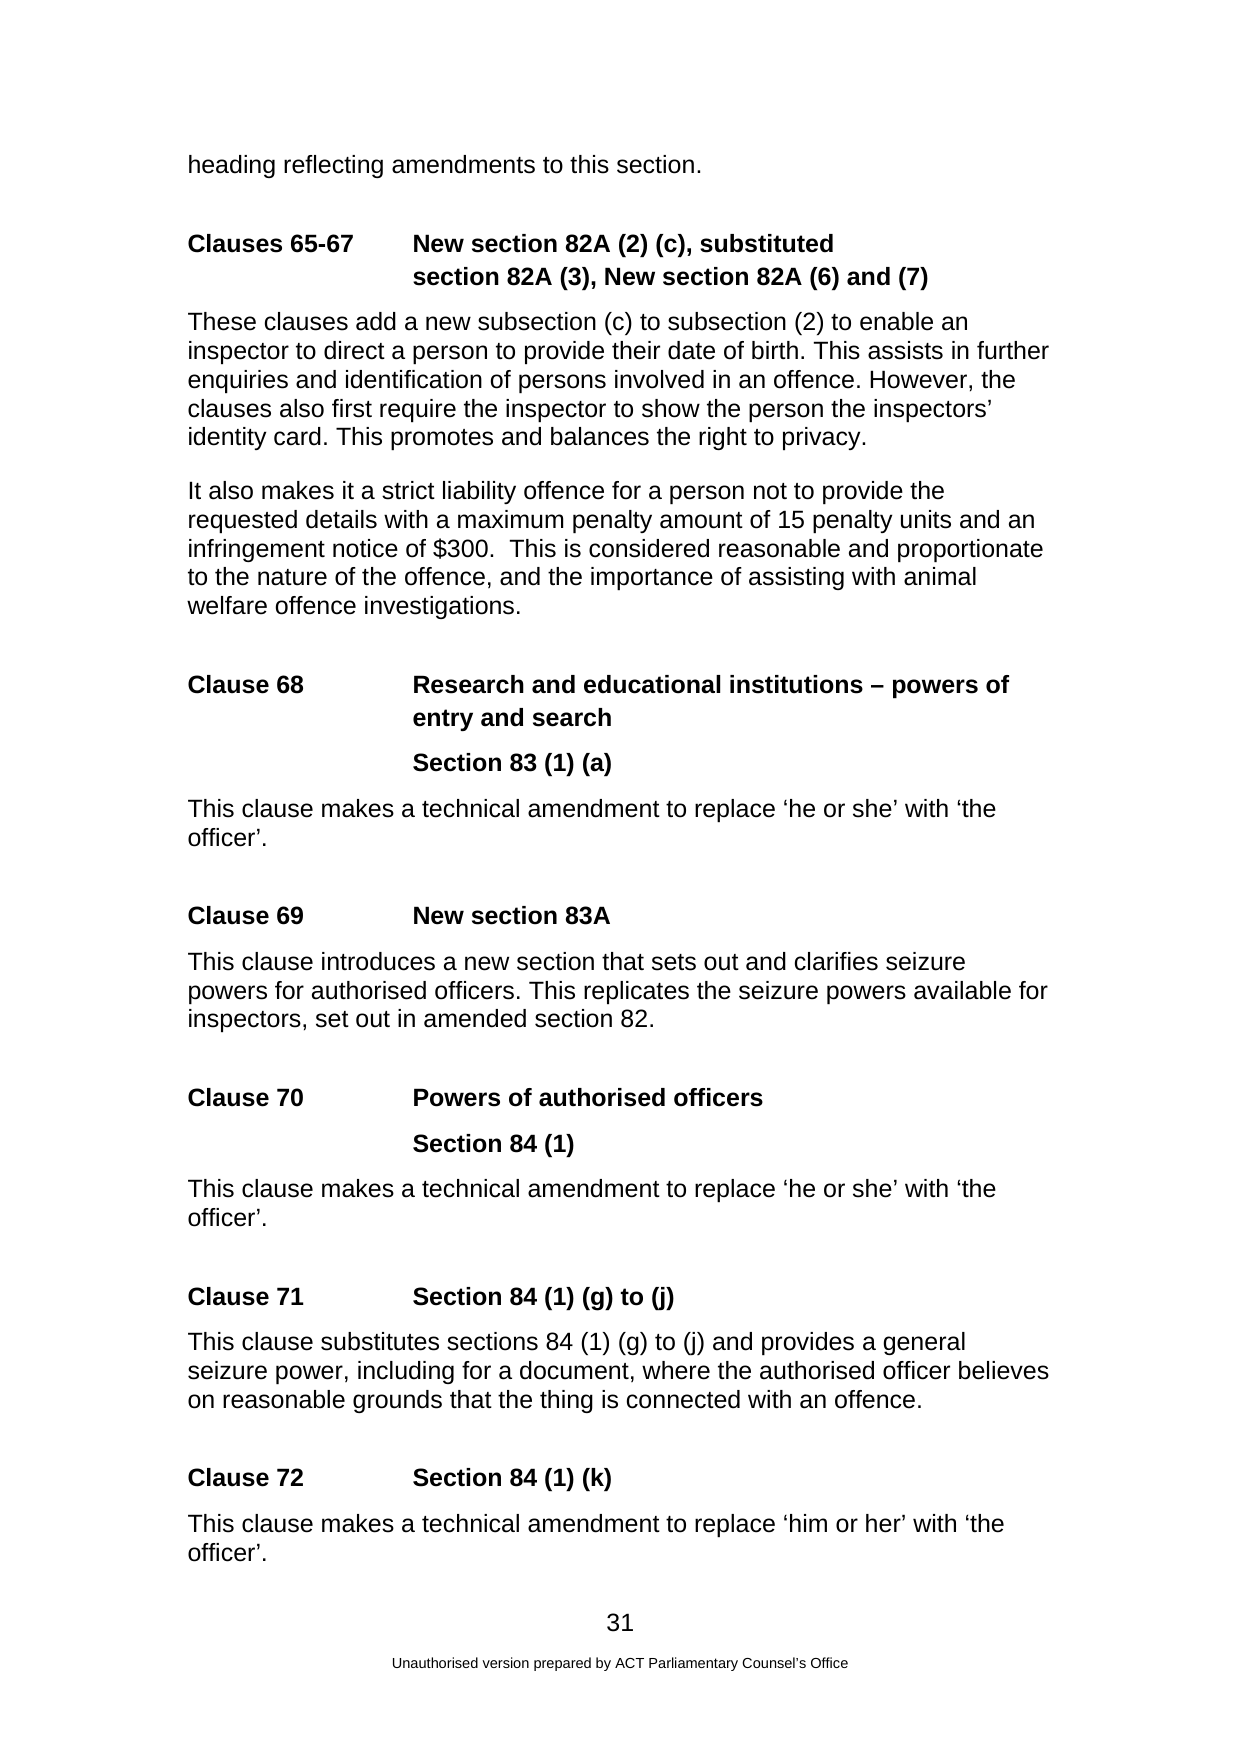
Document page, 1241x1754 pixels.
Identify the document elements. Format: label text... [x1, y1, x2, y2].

text Clause 68 Research and educational institutions – powers of entry and search [187, 670, 1053, 732]
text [187, 150, 1053, 179]
text Section 84 (1) [187, 1129, 1053, 1157]
text Clause 71 Section 84 (1) (g) to (j) [187, 1282, 1053, 1310]
text Clause 70 Powers of authorised officers [187, 1083, 1053, 1112]
text This clause substitutes sections 84 (1) (g) to (j) and provides a general seizure power, including for a document, where the authorised officer believes on reasonable grounds that the thing is connected with an offence. [187, 1327, 1053, 1413]
text This clause introduces a new section that sets out and clarifies seizure powers for authorised officers. This replicates the seizure powers available for inspectors, set out in amended section 82. [187, 947, 1053, 1033]
text Clause 72 Section 84 (1) (k) [187, 1463, 1053, 1492]
text This clause makes a technical amendment to replace ‘he or she’ with ‘the officer’. [187, 1174, 1053, 1232]
text Clauses 65-67 New section 82A (2) (c), substituted section 82A (3), New section 82A (6) and (7) [187, 229, 1053, 291]
text These clauses add a new subsection (c) to subsection (2) to enable an inspector to direct a person to provide their date of birth. This assists in further enquiries and identification of persons involved in an offence. However, the clauses also first require the inspector to show the person the inspectors’ identity card. This promotes and balances the right to privacy. [187, 307, 1053, 451]
text Section 83 (1) (a) [187, 748, 1053, 777]
text This clause makes a technical amendment to replace ‘him or her’ with ‘the officer’. [187, 1509, 1053, 1566]
text It also makes it a strict liability offence for a person not to provide the requested details with a maximum penalty amount of 15 penalty units and an infringement notice of $300. This is considered reasonable and proportionate to the nature of the offence, and the importance of assisting with animal welfare offence investigations. [187, 476, 1053, 620]
text This clause makes a technical amendment to replace ‘he or she’ with ‘the officer’. [187, 794, 1053, 851]
text Clause 69 New section 83A [187, 901, 1053, 930]
